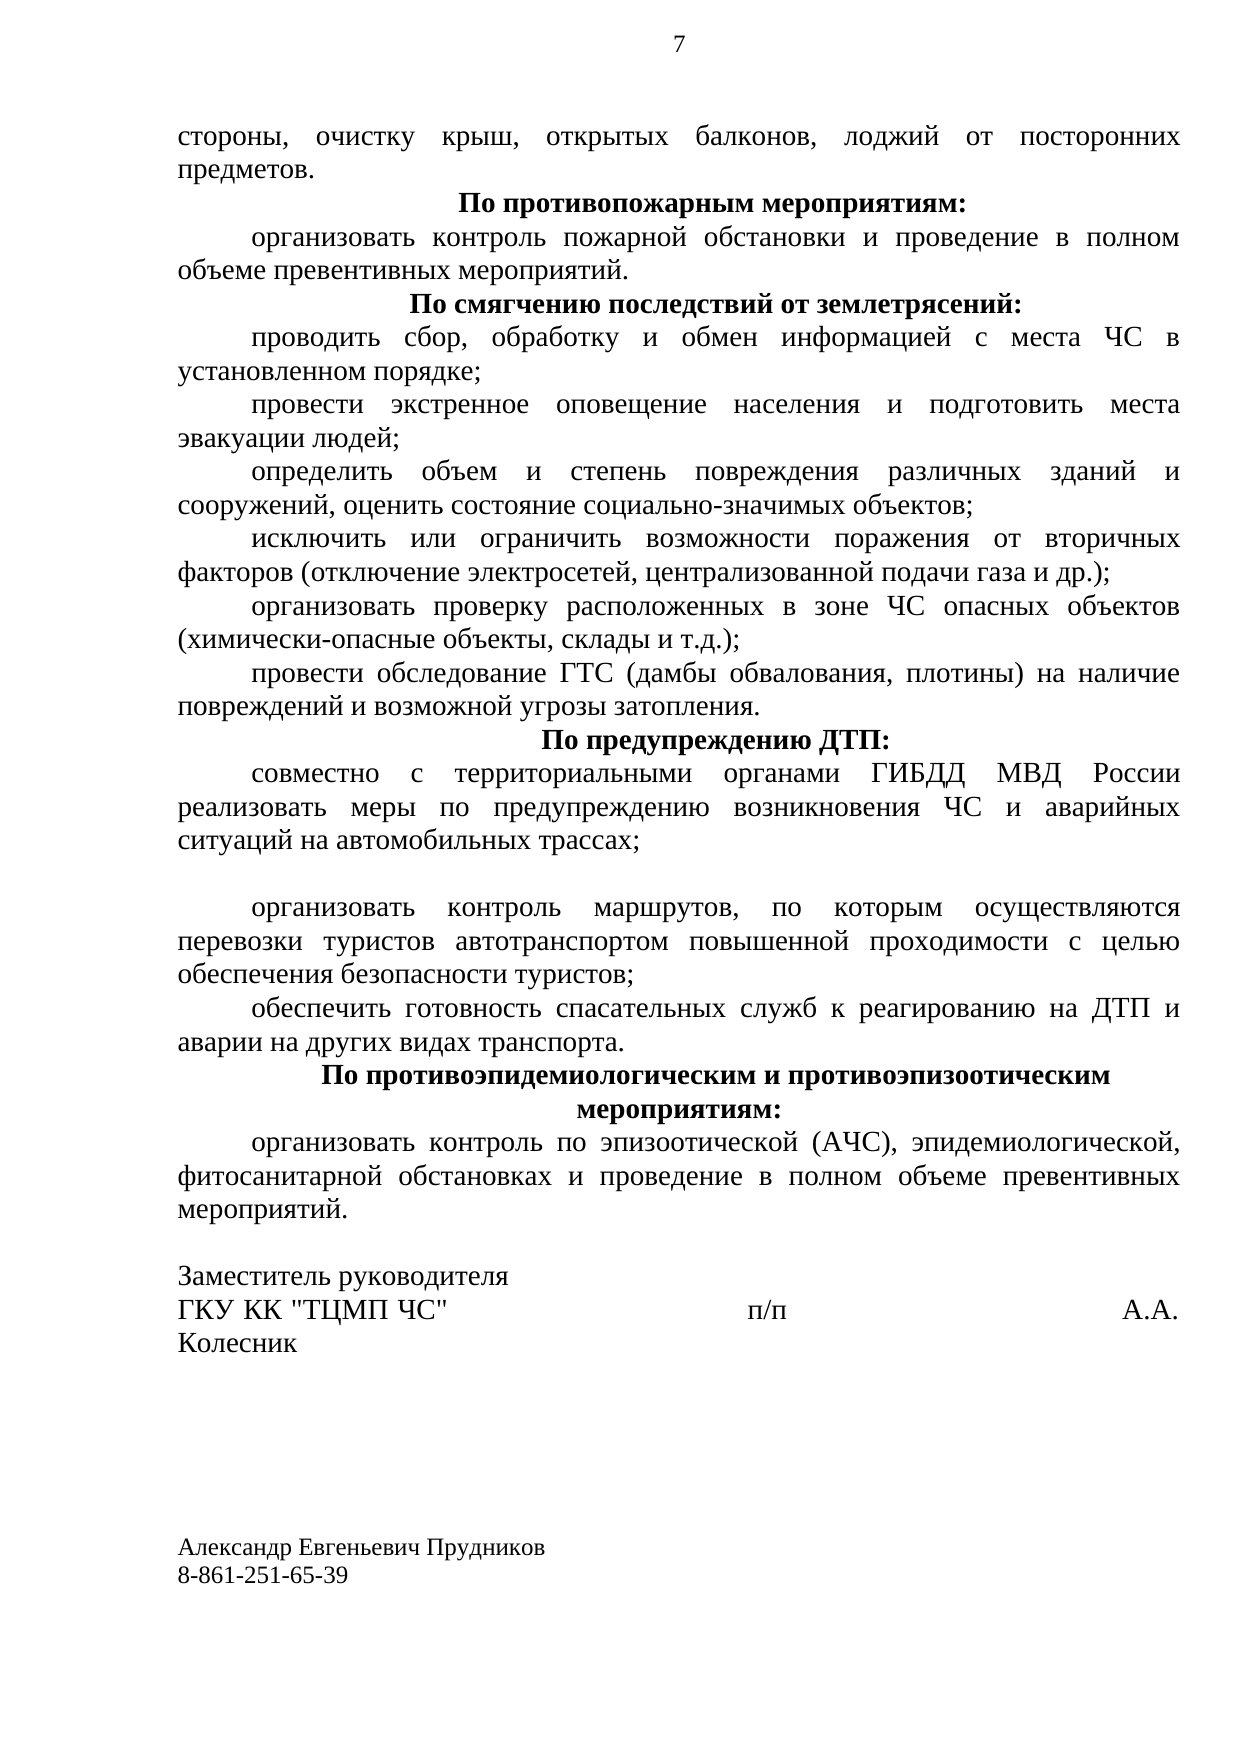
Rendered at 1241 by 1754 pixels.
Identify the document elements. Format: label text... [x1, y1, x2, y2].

text организовать проверку расположенных в зоне ЧС опасных объектов (химически-опасные объекты, склады и т.д.); [177, 588, 1181, 655]
text Заместитель руководителя [177, 1258, 1181, 1292]
text По предупреждению ДТП: [177, 722, 1181, 755]
text провести экстренное оповещение населения и подготовить места эвакуации людей; [177, 386, 1181, 453]
text провести обследование ГТС (дамбы обвалования, плотины) на наличие повреждений и возможной угрозы затопления. [177, 655, 1181, 722]
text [177, 118, 1181, 185]
text проводить сбор, обработку и обмен информацией с места ЧС в установленном порядке; [177, 319, 1181, 386]
text определить объем и степень повреждения различных зданий и сооружений, оценить состояние социально-значимых объектов; [177, 453, 1181, 521]
list По противопожарным мероприятиям: [244, 185, 1181, 219]
text 8-861-251-65-39 [177, 1560, 1181, 1589]
text исключить или ограничить возможности поражения от вторичных факторов (отключение электросетей, централизованной подачи газа и др.); [177, 521, 1181, 588]
text По смягчению последствий от землетрясений: [177, 286, 1181, 319]
text организовать контроль пожарной обстановки и проведение в полном объеме превентивных мероприятий. [177, 219, 1181, 286]
text ГКУ КК "ТЦМП ЧС" п/п А.А. Колесник [177, 1292, 1181, 1359]
text Александр Евгеньевич Прудников [177, 1532, 1181, 1560]
text обеспечить готовность спасательных служб к реагированию на ДТП и аварии на других видах транспорта. [177, 990, 1181, 1057]
text организовать контроль по эпизоотической (АЧС), эпидемиологической, фитосанитарной обстановках и проведение в полном объеме превентивных мероприятий. [177, 1124, 1181, 1225]
text организовать контроль маршрутов, по которым осуществляются перевозки туристов автотранспортом повышенной проходимости с целью обеспечения безопасности туристов; [177, 889, 1181, 990]
text совместно с территориальными органами ГИБДД МВД России реализовать меры по предупреждению возникновения ЧС и аварийных ситуаций на автомобильных трассах; [177, 755, 1181, 856]
text По противоэпидемиологическим и противоэпизоотическим мероприятиям: [177, 1057, 1181, 1124]
